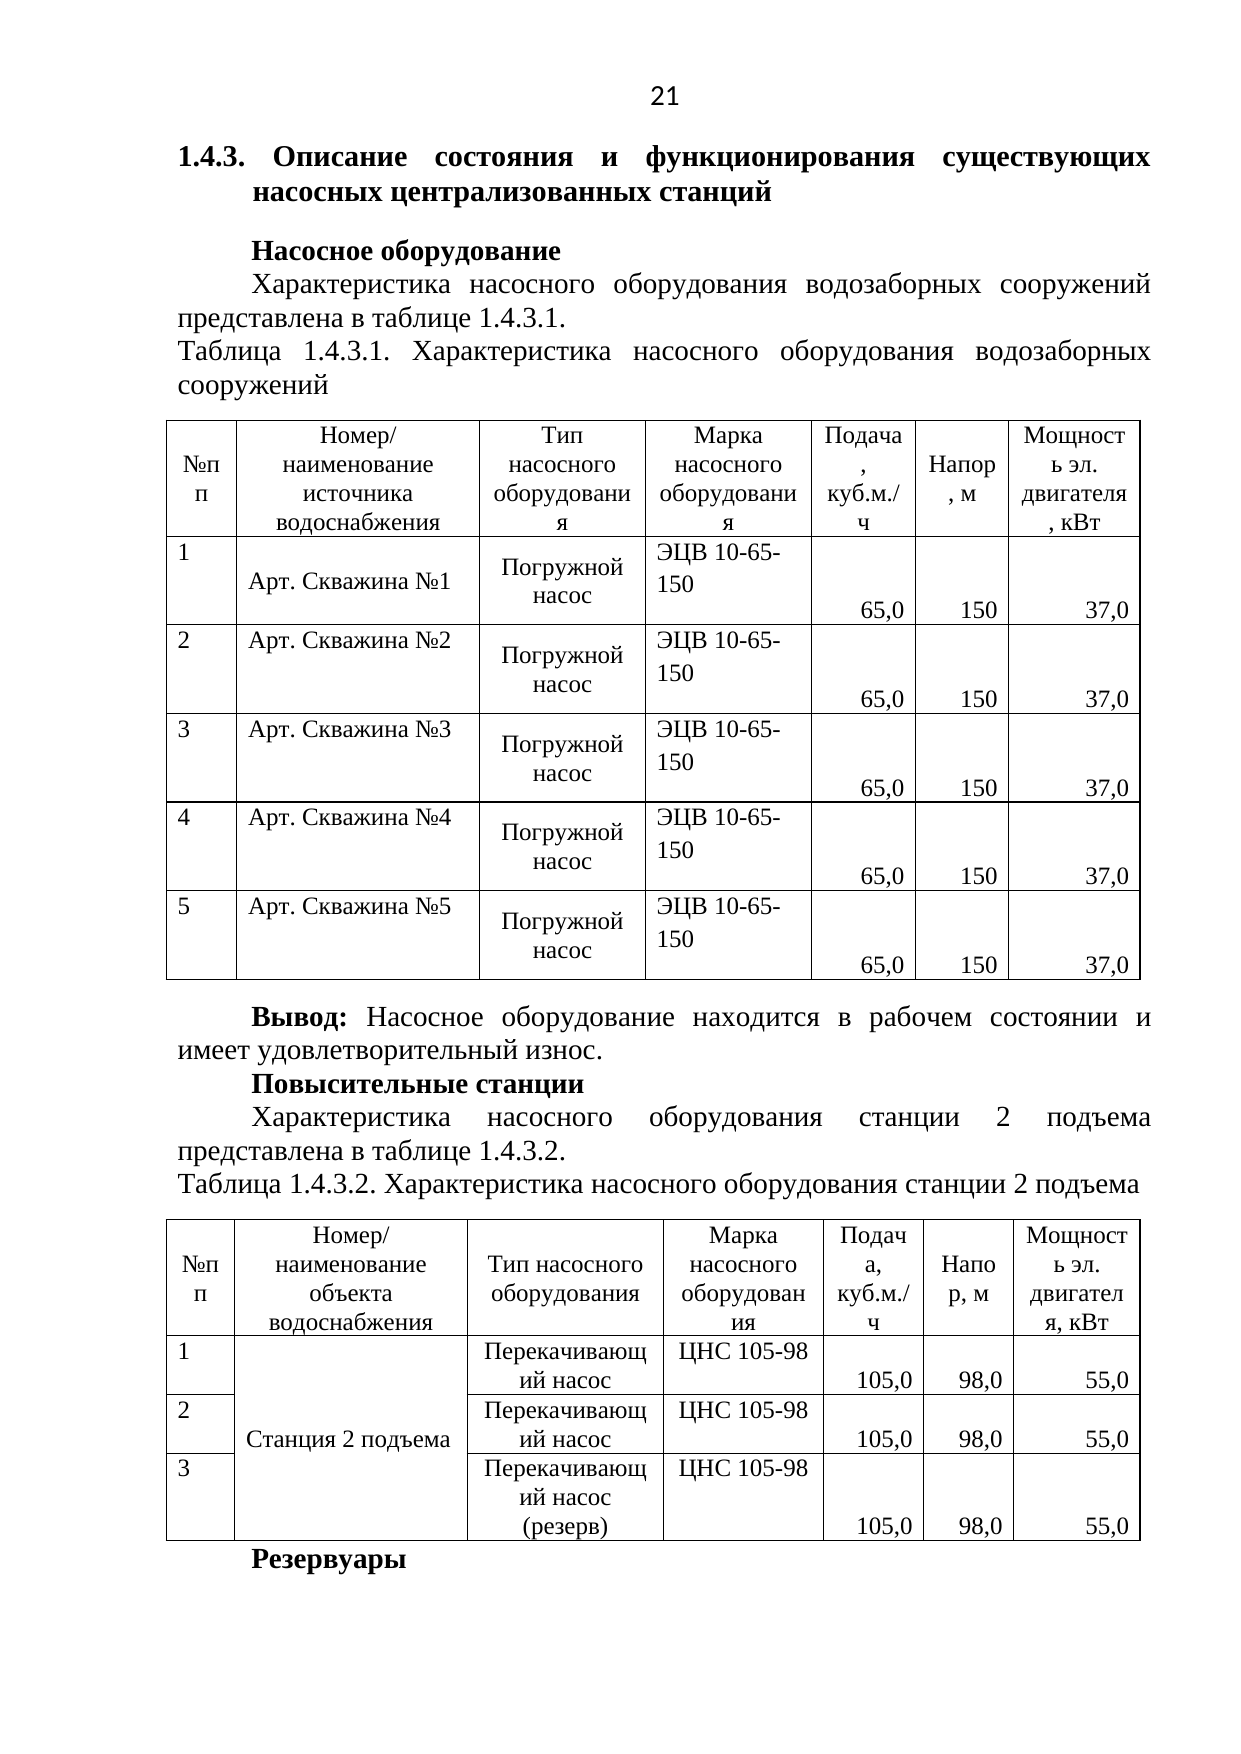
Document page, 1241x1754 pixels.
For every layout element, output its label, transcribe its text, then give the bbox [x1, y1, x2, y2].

text Таблица 1.4.3.1. Характеристика насосного оборудования водозаборных сооружений [177, 333, 1152, 400]
table_cell ЭЦВ 10-65-150 [646, 537, 811, 624]
text Насосное оборудование [177, 233, 1152, 266]
table_header Тип насосного оборудования [480, 421, 645, 536]
table_header Подача, куб.м./ч [824, 1220, 923, 1335]
table_cell ЦНС 105-98 [664, 1454, 823, 1540]
table_cell 2 [167, 625, 236, 713]
list 1.4.3. Описание состояния и функционирования существующих насосных централизованных станций [177, 138, 1152, 208]
table_header Тип насосного оборудования [468, 1220, 663, 1335]
table_cell 98,0 [924, 1454, 1013, 1540]
table_cell 65,0 [812, 537, 915, 624]
table_cell Погружной насос [480, 714, 645, 801]
table_cell Перекачивающий насос [468, 1395, 663, 1452]
table_cell 150 [916, 891, 1008, 979]
table_cell Погружной насос [480, 891, 645, 979]
table_cell Станция 2 подъема [235, 1336, 467, 1540]
table_cell 2 [167, 1395, 234, 1452]
text Характеристика насосного оборудования станции 2 подъема представлена в таблице 1.4.3.2. [177, 1099, 1152, 1167]
text Вывод: Насосное оборудование находится в рабочем состоянии и имеет удовлетворительный износ. [177, 999, 1152, 1066]
table_cell 3 [167, 1454, 234, 1540]
table_cell 37,0 [1009, 537, 1139, 624]
table_cell ЭЦВ 10-65-150 [646, 803, 811, 890]
table_cell 37,0 [1009, 803, 1139, 890]
text Характеристика насосного оборудования водозаборных сооружений представлена в таблице 1.4.3.1. [177, 266, 1152, 333]
table_header Номер/наименование объекта водоснабжения [235, 1220, 467, 1335]
table_cell 98,0 [924, 1395, 1013, 1452]
table_header Мощность эл. двигателя, кВт [1009, 421, 1139, 536]
table_cell Арт. Скважина №3 [237, 714, 479, 801]
table_cell 55,0 [1014, 1395, 1139, 1452]
table_cell Погружной насос [480, 537, 645, 624]
table_cell Перекачивающий насос (резерв) [468, 1454, 663, 1540]
table_cell 55,0 [1014, 1454, 1139, 1540]
table_cell 150 [916, 625, 1008, 713]
table_cell 5 [167, 891, 236, 979]
table_cell 105,0 [824, 1336, 923, 1394]
table_cell ЭЦВ 10-65-150 [646, 714, 811, 801]
table_cell Арт. Скважина №2 [237, 625, 479, 713]
table_cell 98,0 [924, 1336, 1013, 1394]
table_cell Перекачивающий насос [468, 1336, 663, 1394]
table_cell ЦНС 105-98 [664, 1336, 823, 1394]
table_cell 150 [916, 803, 1008, 890]
table_cell Погружной насос [480, 803, 645, 890]
table_cell 37,0 [1009, 625, 1139, 713]
table_cell 3 [167, 714, 236, 801]
table_cell ЭЦВ 10-65-150 [646, 891, 811, 979]
table_header Подача, куб.м./ч [812, 421, 915, 536]
table_cell 37,0 [1009, 714, 1139, 801]
table_cell Арт. Скважина №1 [237, 537, 479, 624]
table_cell Арт. Скважина №5 [237, 891, 479, 979]
table_cell 55,0 [1014, 1336, 1139, 1394]
table_cell 150 [916, 714, 1008, 801]
text Резервуары [177, 1541, 1152, 1574]
table_cell ЭЦВ 10-65-150 [646, 625, 811, 713]
table_cell 37,0 [1009, 891, 1139, 979]
table_header Марка насосного оборудования [664, 1220, 823, 1335]
table_header Марка насосного оборудования [646, 421, 811, 536]
table_header Номер/наименование источника водоснабжения [237, 421, 479, 536]
table_cell 1 [167, 1336, 234, 1394]
table_header №пп [167, 421, 236, 536]
table_cell ЦНС 105-98 [664, 1395, 823, 1452]
table_header Мощность эл. двигателя, кВт [1014, 1220, 1139, 1335]
table_cell Арт. Скважина №4 [237, 803, 479, 890]
table_cell 65,0 [812, 625, 915, 713]
table_cell 150 [916, 537, 1008, 624]
table_header №пп [167, 1220, 234, 1335]
table_cell 65,0 [812, 714, 915, 801]
text Таблица 1.4.3.2. Характеристика насосного оборудования станции 2 подъема [177, 1167, 1152, 1200]
text Повысительные станции [177, 1066, 1152, 1099]
table_cell 4 [167, 803, 236, 890]
table_cell 65,0 [812, 803, 915, 890]
table_cell Погружной насос [480, 625, 645, 713]
table_header Напор, м [916, 421, 1008, 536]
table_cell 105,0 [824, 1454, 923, 1540]
table_cell 1 [167, 537, 236, 624]
table_header Напор, м [924, 1220, 1013, 1335]
table_cell 105,0 [824, 1395, 923, 1452]
table_cell 65,0 [812, 891, 915, 979]
